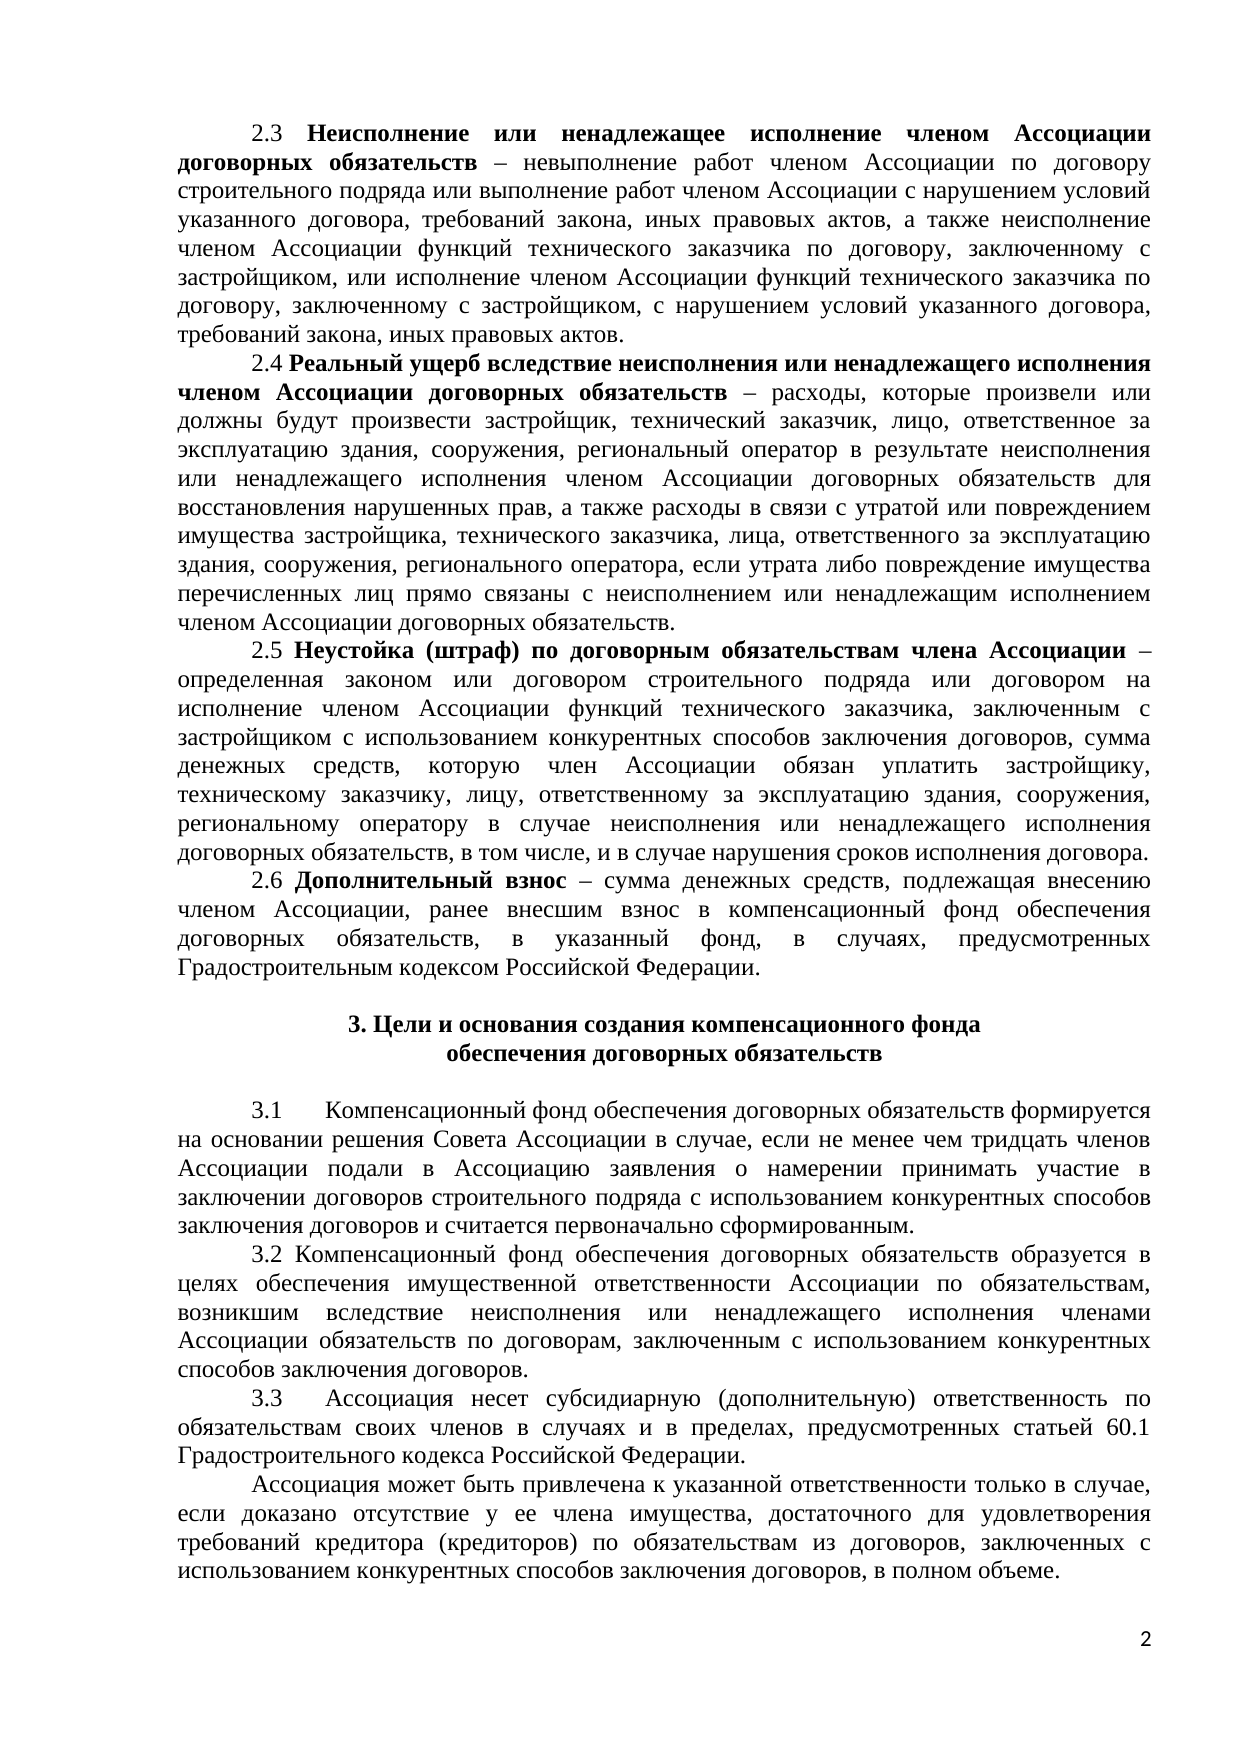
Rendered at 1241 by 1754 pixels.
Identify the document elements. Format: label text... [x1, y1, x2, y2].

text 3. Цели и основания создания компенсационного фонда [177, 1009, 1152, 1038]
text 3.2 Компенсационный фонд обеспечения договорных обязательств образуется в целях обеспечения имущественной ответственности Ассоциации по обязательствам, возникшим вследствие неисполнения или ненадлежащего исполнения членами Ассоциации обязательств по договорам, заключенным с использованием конкурентных способов заключения договоров. [177, 1239, 1152, 1383]
text 2.3 Неисполнение или ненадлежащее исполнение членом Ассоциации договорных обязательств – невыполнение работ членом Ассоциации по договору строительного подряда или выполнение работ членом Ассоциации с нарушением условий указанного договора, требований закона, иных правовых актов, а также неисполнение членом Ассоциации функций технического заказчика по договору, заключенному с застройщиком, или исполнение членом Ассоциации функций технического заказчика по договору, заключенному с застройщиком, с нарушением условий указанного договора, требований закона, иных правовых актов. [177, 118, 1152, 348]
text 2.6 Дополнительный взнос – сумма денежных средств, подлежащая внесению членом Ассоциации, ранее внесшим взнос в компенсационный фонд обеспечения договорных обязательств, в указанный фонд, в случаях, предусмотренных Градостроительным кодексом Российской Федерации. [177, 866, 1152, 981]
text 3.1 Компенсационный фонд обеспечения договорных обязательств формируется на основании решения Совета Ассоциации в случае, если не менее чем тридцать членов Ассоциации подали в Ассоциацию заявления о намерении принимать участие в заключении договоров строительного подряда с использованием конкурентных способов заключения договоров и считается первоначально сформированным. [177, 1096, 1152, 1239]
text 2.4 Реальный ущерб вследствие неисполнения или ненадлежащего исполнения членом Ассоциации договорных обязательств – расходы, которые произвели или должны будут произвести застройщик, технический заказчик, лицо, ответственное за эксплуатацию здания, сооружения, региональный оператор в результате неисполнения или ненадлежащего исполнения членом Ассоциации договорных обязательств для восстановления нарушенных прав, а также расходы в связи с утратой или повреждением имущества застройщика, технического заказчика, лица, ответственного за эксплуатацию здания, сооружения, регионального оператора, если утрата либо повреждение имущества перечисленных лиц прямо связаны с неисполнением или ненадлежащим исполнением членом Ассоциации договорных обязательств. [177, 348, 1152, 636]
text 2.5 Неустойка (штраф) по договорным обязательствам члена Ассоциации – определенная законом или договором строительного подряда или договором на исполнение членом Ассоциации функций технического заказчика, заключенным с застройщиком с использованием конкурентных способов заключения договоров, сумма денежных средств, которую член Ассоциации обязан уплатить застройщику, техническому заказчику, лицу, ответственному за эксплуатацию здания, сооружения, региональному оператору в случае неисполнения или ненадлежащего исполнения договорных обязательств, в том числе, и в случае нарушения сроков исполнения договора. [177, 636, 1152, 866]
text Ассоциация может быть привлечена к указанной ответственности только в случае, если доказано отсутствие у ее члена имущества, достаточного для удовлетворения требований кредитора (кредиторов) по обязательствам из договоров, заключенных с использованием конкурентных способов заключения договоров, в полном объеме. [177, 1469, 1152, 1584]
text обеспечения договорных обязательств [177, 1038, 1152, 1067]
text 3.3 Ассоциация несет субсидиарную (дополнительную) ответственность по обязательствам своих членов в случаях и в пределах, предусмотренных статьей 60.1 Градостроительного кодекса Российской Федерации. [177, 1383, 1152, 1469]
